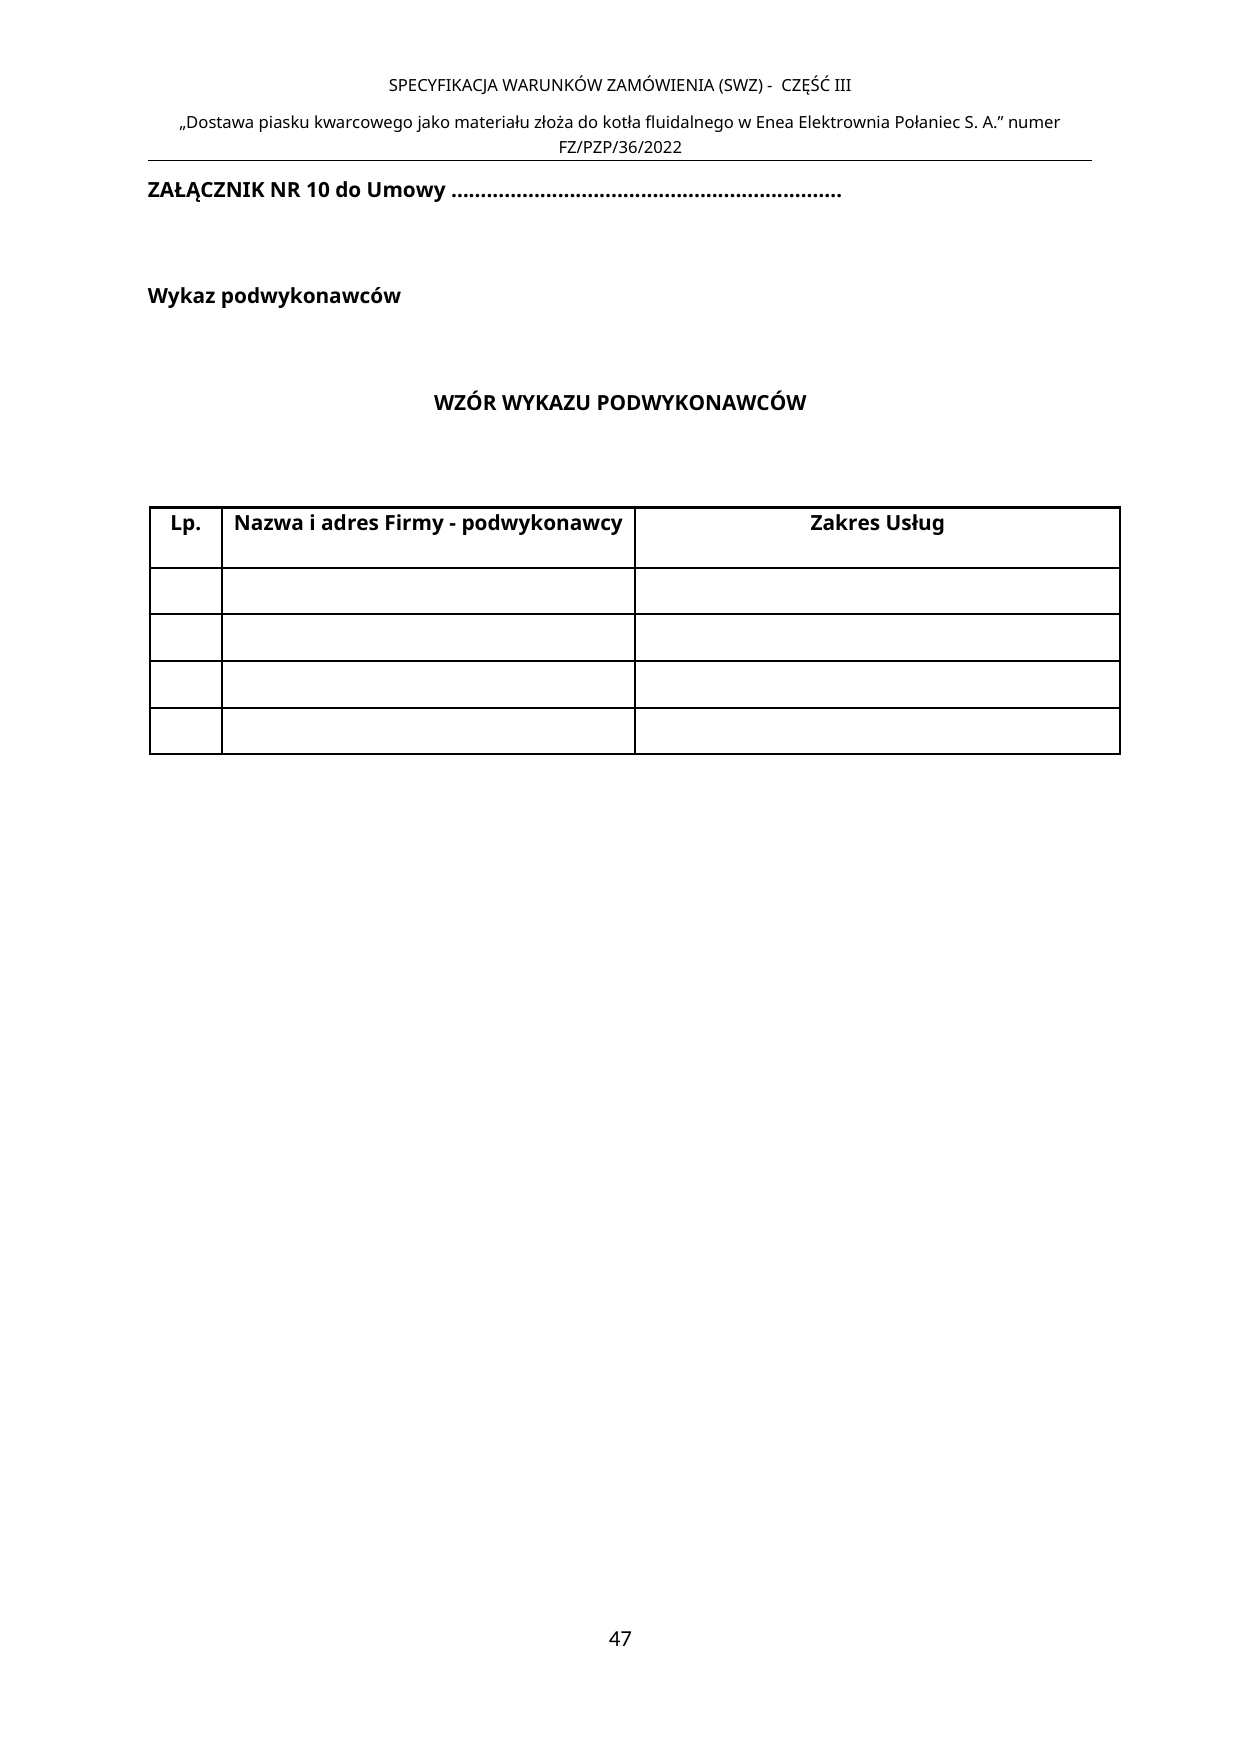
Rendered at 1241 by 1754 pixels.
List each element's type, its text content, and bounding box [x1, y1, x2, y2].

text ZAŁĄCZNIK NR 10 do Umowy ……...................................................……… [148, 176, 1092, 204]
table_header Lp. [151, 509, 221, 567]
table_header Nazwa i adres Firmy - podwykonawcy [223, 509, 634, 567]
table_cell [636, 662, 1119, 707]
table_cell [223, 615, 634, 660]
table_cell [636, 569, 1119, 613]
text WZÓR WYKAZU PODWYKONAWCÓW [148, 388, 1092, 416]
table_cell [151, 709, 221, 753]
table_cell [223, 709, 634, 753]
table_cell [223, 662, 634, 707]
table_cell [151, 569, 221, 613]
table_header Zakres Usług [636, 509, 1119, 567]
text Wykaz podwykonawców [148, 281, 1092, 310]
table_cell [636, 615, 1119, 660]
table_cell [636, 709, 1119, 753]
table_cell [151, 615, 221, 660]
table_cell [151, 662, 221, 707]
table_cell [223, 569, 634, 613]
